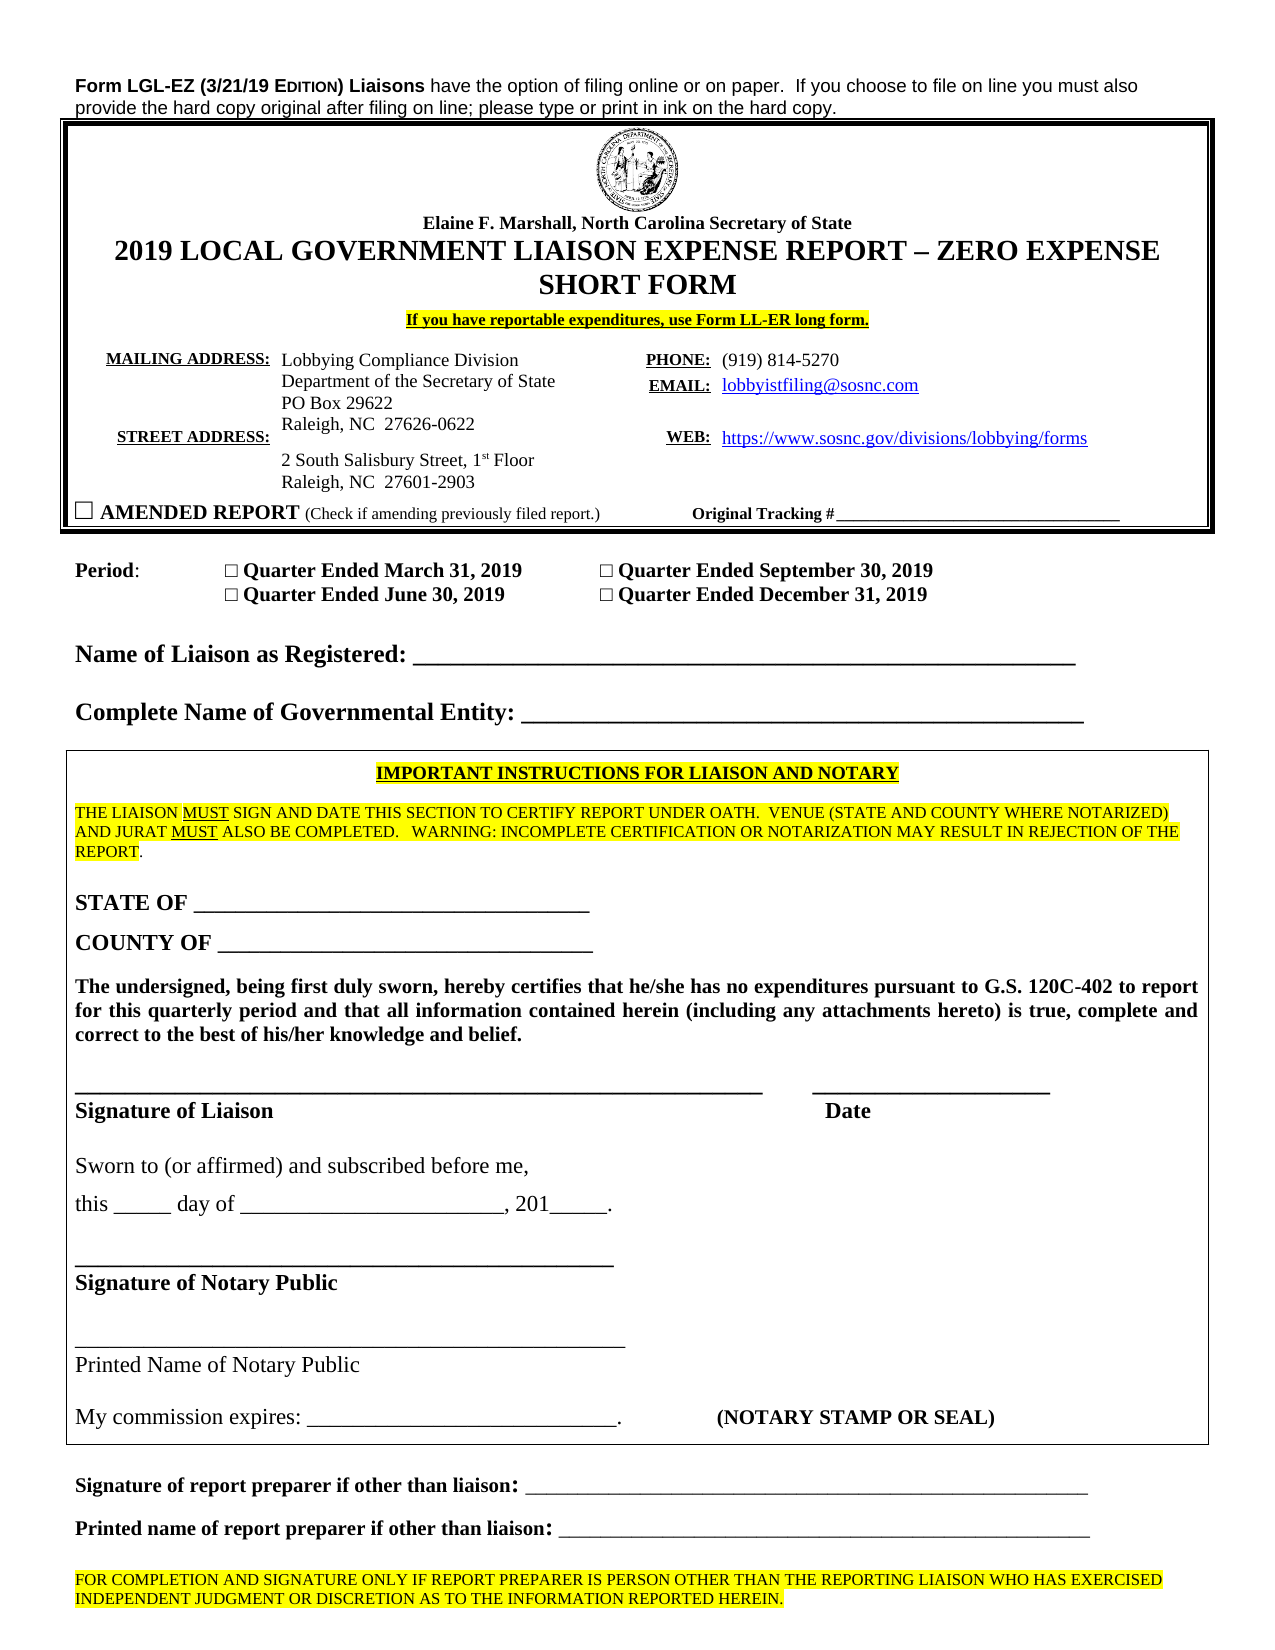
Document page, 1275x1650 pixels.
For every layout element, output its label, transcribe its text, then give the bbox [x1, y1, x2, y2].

text this _____ day of _______________________, 201_____. [75, 1190, 1200, 1217]
text STATE OF ______________________________________ [75, 889, 1200, 916]
text My commission expires: ___________________________. (NOTARY STAMP OR SEAL) [75, 1403, 1200, 1430]
text _______________________________________________________ ___________________ [75, 1068, 1200, 1097]
text Signature of report preparer if other than liaison: ______________________________________________________ [75, 1469, 1200, 1498]
text COUNTY OF ____________________________________ [67, 926, 1208, 955]
text Printed name of report preparer if other than liaison: ___________________________________________________ [75, 1512, 1200, 1569]
text ________________________________________________ [75, 1324, 1200, 1351]
text Signature of Notary Public [75, 1269, 1200, 1324]
subtitle IMPORTANT INSTRUCTIONS FOR LIAISON NOTARY [75, 762, 1200, 803]
text Complete Name of Governmental Entity: _____________________________________________ [75, 697, 1200, 726]
text Sworn to (or affirmed) and subscribed before me, [75, 1152, 1200, 1178]
text Period: □ Quarter Ended March 31, 2019 □ Quarter Ended September 30, 2019 [75, 558, 1200, 582]
text Printed Name of Notary Public [75, 1351, 1200, 1377]
table_header , North Carolina Secretary of State 2019 LOCAL GOVERNMENT LIAISON EXPENSE REPORT – ZERO EXPENSE SHORT FORM If you have reportable expenditures, use Form LL-ER long form. □ AMENDED REPORT (Check if amending previously filed report.) Original Tracking # __________________________________ [68, 126, 1207, 526]
text □ Quarter Ended June 30, 2019 □ Quarter Ended December 31, 2019 [75, 582, 1200, 606]
text FOR COMPLETION SIGNATURE ONLY IF REPORT PREPARER IS PERSON OTHER THE REPORTING LIAISON WHO EXERCISED INDEPENDENT JUDGMENT OR DISCRETION AS TO THE INFORMATION REPORTED HEREIN. [75, 1569, 1200, 1608]
text _______________________________________________ [75, 1217, 1200, 1269]
text Signature of Liaison Date [75, 1097, 1200, 1123]
text Name of Liaison as Registered: _____________________________________________________ [75, 639, 1200, 668]
text The undersigned, being first duly sworn, hereby certifies that he/she has no expenditures pursuant to G.S. 120C-402 to report for this quarterly period and that all information contained herein (including any attachments hereto) is true, complete and correct to the best of his/her knowledge and belief. [75, 974, 1200, 1046]
text THE LIAISON MUST SIGN DATE THIS SECTION TO CERTIFY REPORT UNDER OATH. VENUE (STATE COUNTY WHERE NOTARIZED) JURAT MUST ALSO BE COMPLETED. WARNING: INCOMPLETE CERTIFICATION OR NOTARIZATION RESULT IN REJECTION OF THE REPORT. [139, 803, 1200, 861]
